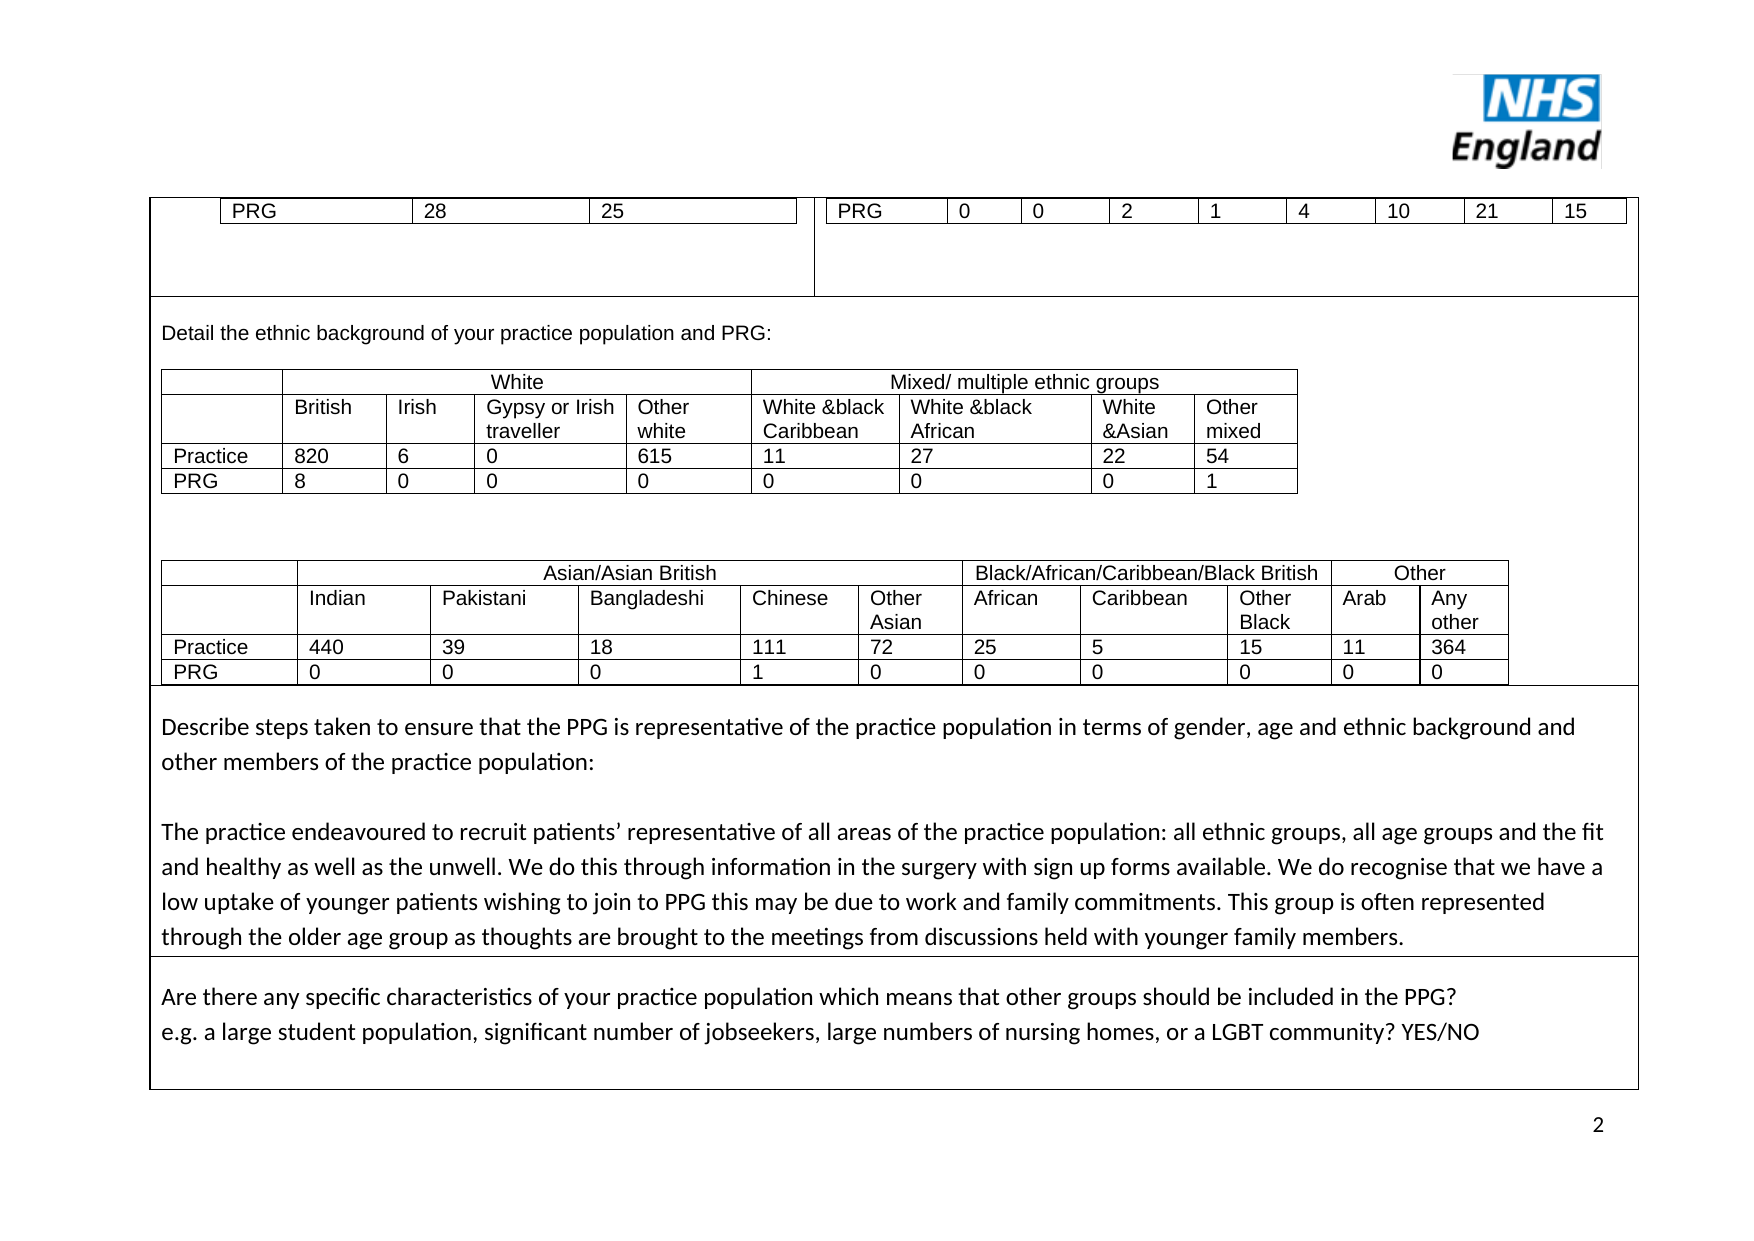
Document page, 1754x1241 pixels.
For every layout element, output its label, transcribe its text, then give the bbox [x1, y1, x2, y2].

table_cell Detail the gender mix of practice population and PPG: [151, 198, 814, 296]
table_cell Describe steps taken to ensure that the PPG is representative of the practice population in terms of gender, age and ethnic background and other members of the practice population: The practice endeavoured to recruit patients’ representative of all areas of the practice population: all ethnic groups, all age groups and the fit and healthy as well as the unwell. We do this through information in the surgery with sign up forms available. We do recognise that we have a low uptake of younger patients wishing to join to PPG this may be due to work and family commitments. This group is often represented through the older age group as thoughts are brought to the meetings from discussions held with younger family members. [151, 686, 1638, 956]
table_cell Detail the ethnic background of your practice population and PRG: [151, 297, 1638, 685]
picture [1452, 73, 1604, 169]
table_cell Detail of age mix of practice population and PPG: [815, 198, 1638, 296]
